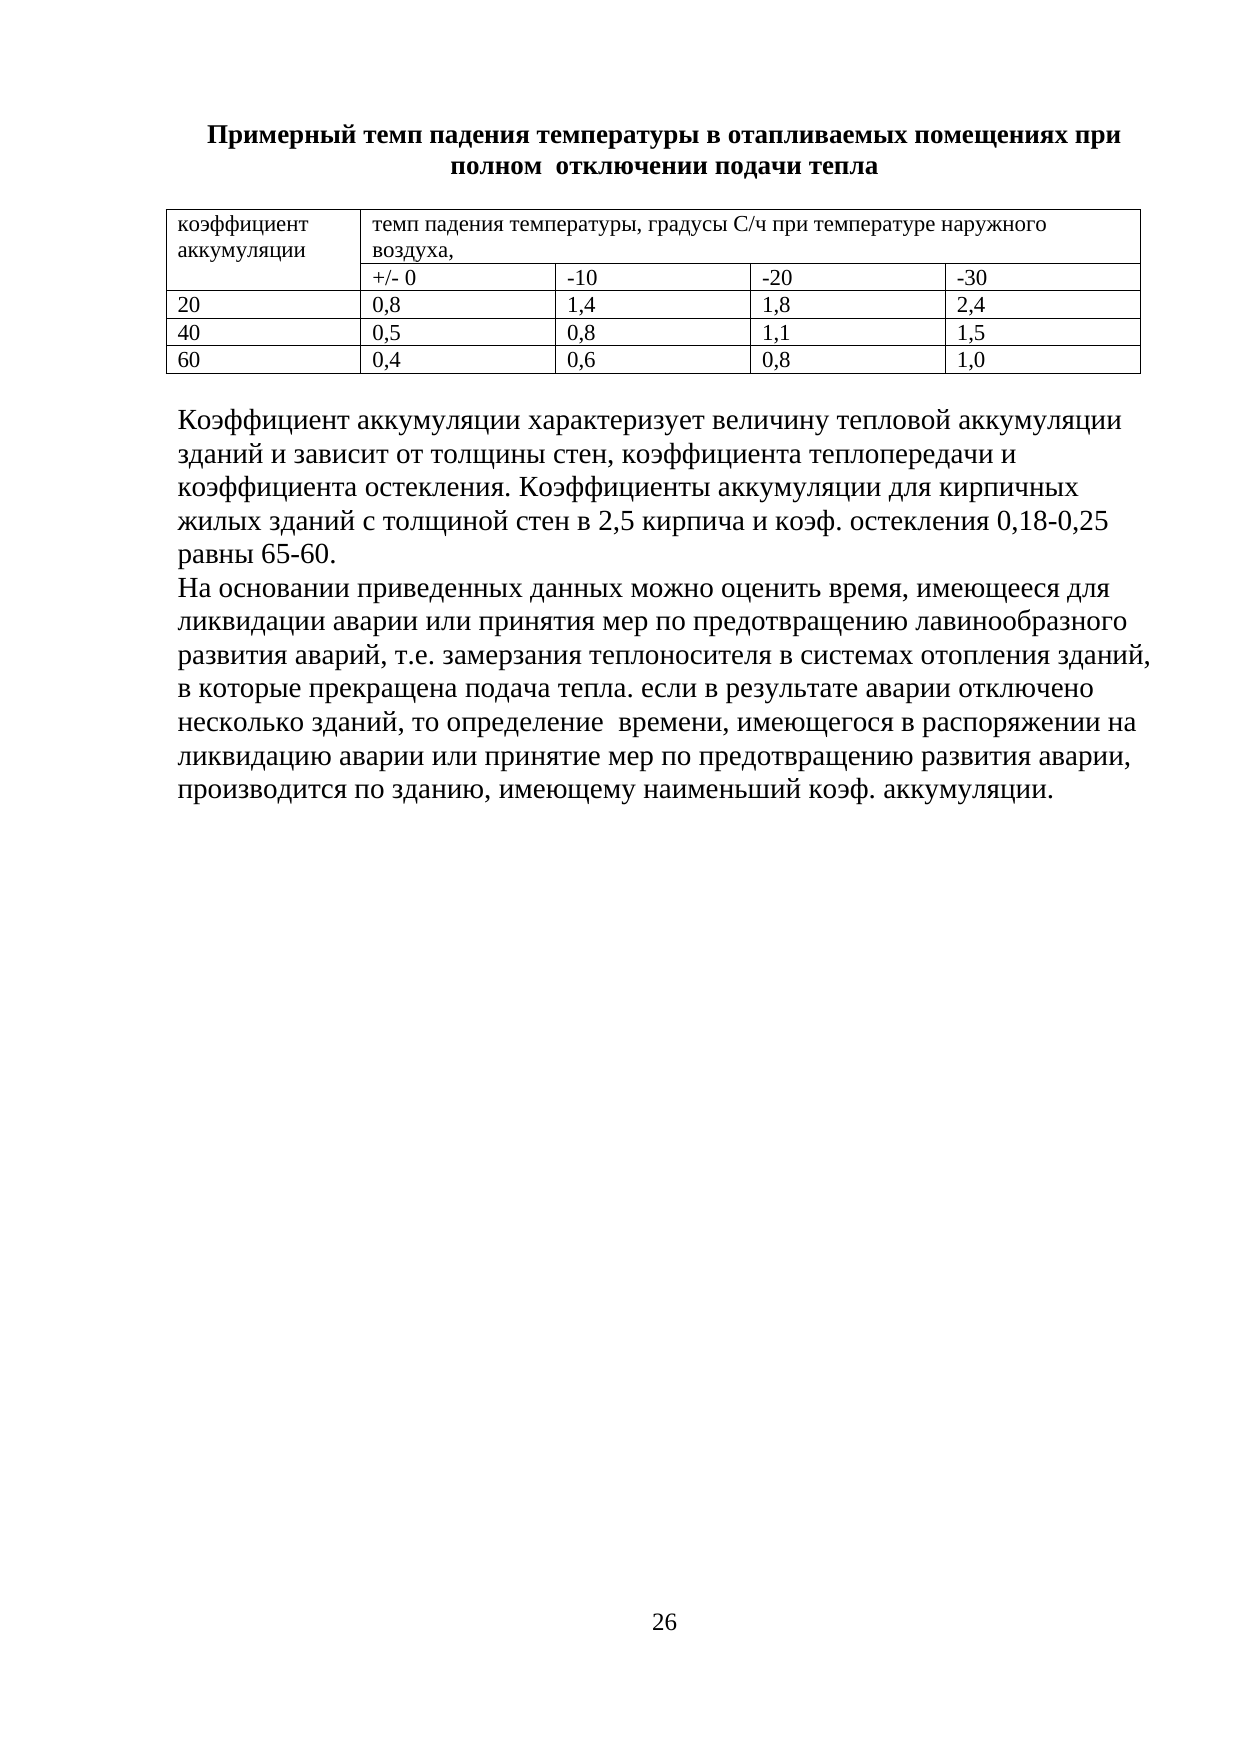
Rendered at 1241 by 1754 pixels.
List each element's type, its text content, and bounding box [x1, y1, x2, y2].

table_cell 0,8 [751, 346, 945, 372]
table_cell 1,8 [751, 291, 945, 318]
text Примерный темп падения температуры в отапливаемых помещениях при полном отключении подачи тепла [177, 118, 1152, 180]
table_cell 20 [167, 291, 360, 318]
text На основании приведенных данных можно оценить время, имеющееся для ликвидации аварии или принятия мер по предотвращению лавинообразного развития аварий, т.е. замерзания теплоносителя в системах отопления зданий, в которые прекращена подача тепла. если в результате аварии отключено несколько зданий, то определение времени, имеющегося в распоряжении на ликвидацию аварии или принятие мер по предотвращению развития аварии, производится по зданию, имеющему наименьший коэф. аккумуляции. [177, 570, 1152, 805]
table_header темп падения температуры, градусы С/ч при температуре наружного воздуха, [361, 210, 1140, 263]
table_cell 60 [167, 346, 360, 372]
table_header коэффициент аккумуляции [167, 210, 360, 290]
table_cell -10 [556, 264, 750, 290]
table_cell 1,4 [556, 291, 750, 318]
table_cell -30 [946, 264, 1140, 290]
table_cell 1,0 [946, 346, 1140, 372]
table_cell 0,5 [361, 319, 555, 345]
table_cell -20 [751, 264, 945, 290]
table_cell 0,6 [556, 346, 750, 372]
table_cell 0,8 [361, 291, 555, 318]
table_cell +/- 0 [361, 264, 555, 290]
table_cell 40 [167, 319, 360, 345]
table_cell 2,4 [946, 291, 1140, 318]
text Коэффициент аккумуляции характеризует величину тепловой аккумуляции зданий и зависит от толщины стен, коэффициента теплопередачи и коэффициента остекления. Коэффициенты аккумуляции для кирпичных жилых зданий с толщиной стен в 2,5 кирпича и коэф. остекления 0,18-0,25 равны 65-60. [177, 402, 1152, 570]
table_cell 1,1 [751, 319, 945, 345]
table_cell 1,5 [946, 319, 1140, 345]
table_cell 0,4 [361, 346, 555, 372]
table_cell 0,8 [556, 319, 750, 345]
